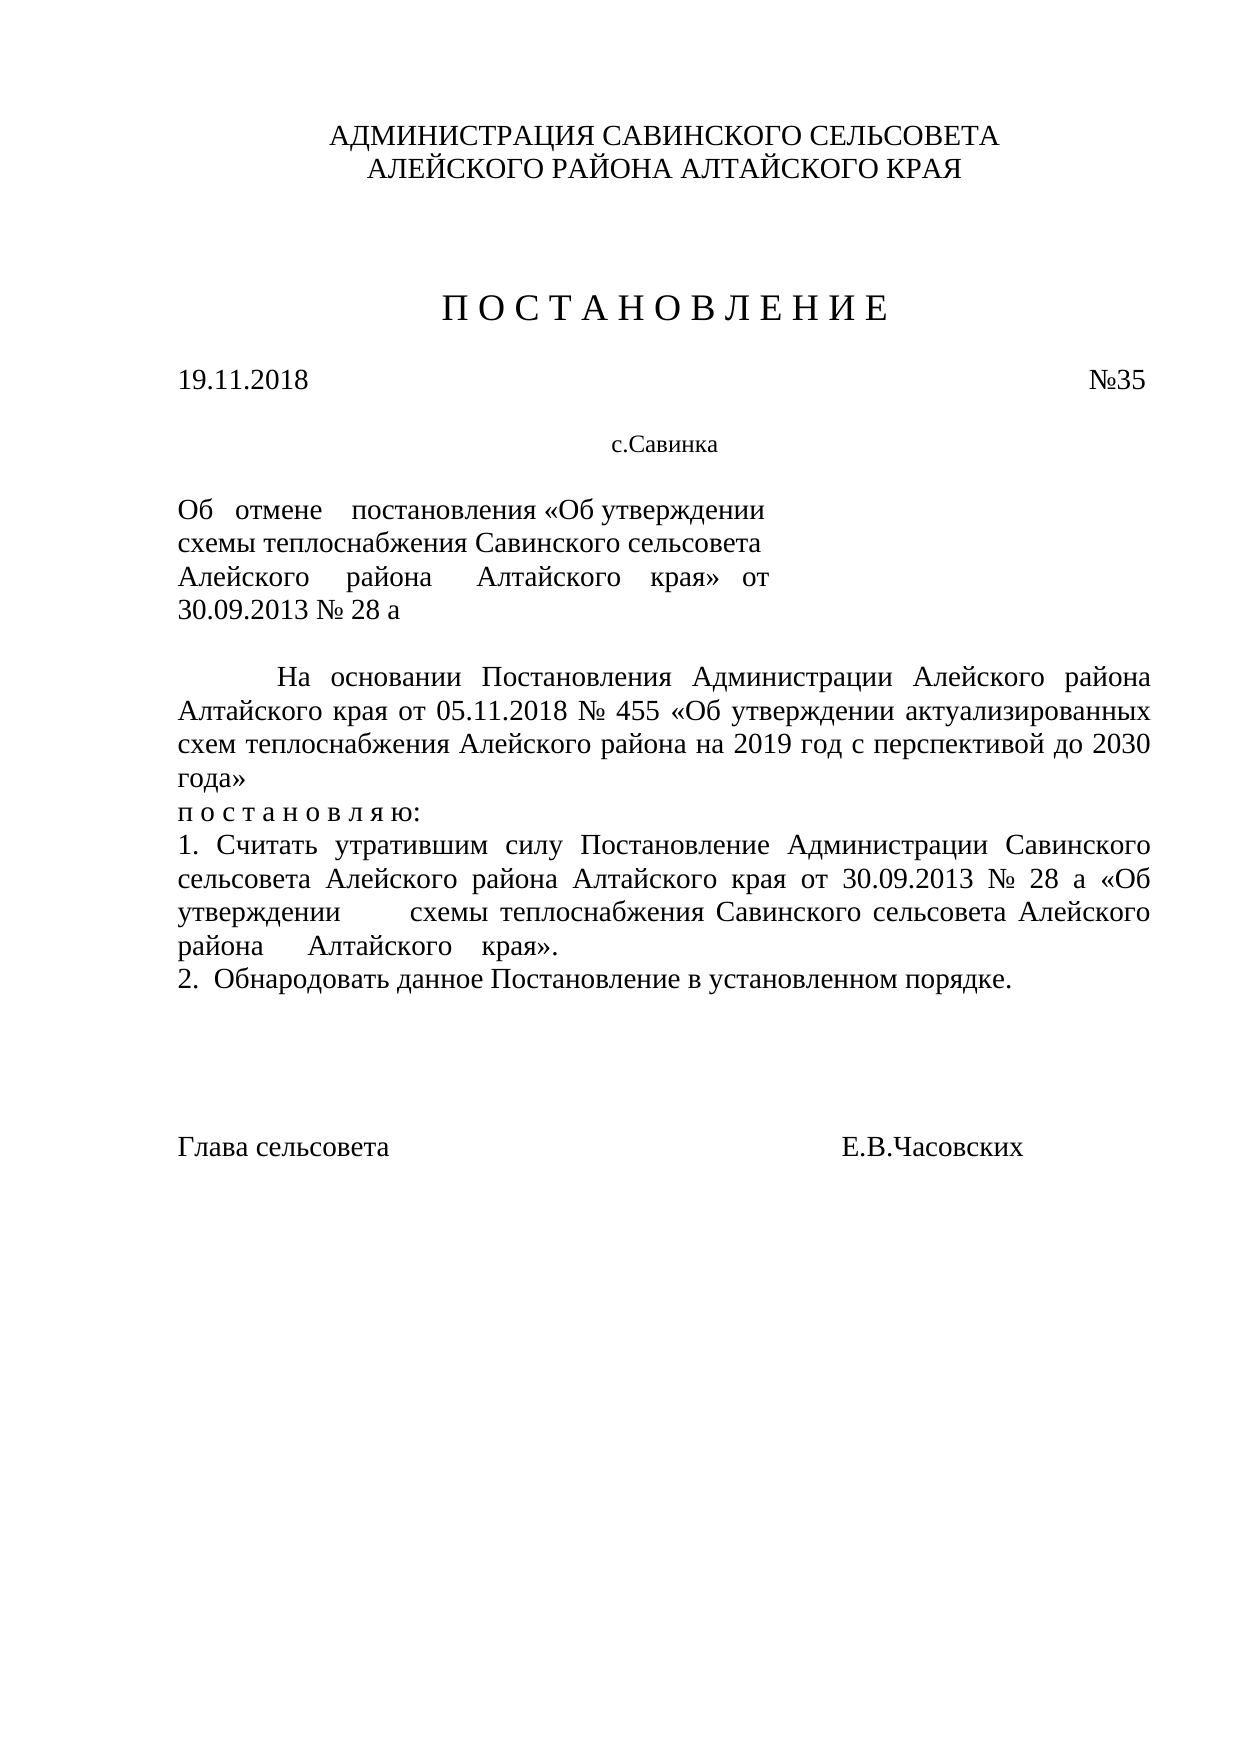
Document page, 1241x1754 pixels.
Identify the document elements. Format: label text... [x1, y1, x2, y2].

text Глава сельсовета Е.В.Часовских [177, 1129, 1152, 1163]
text с.Савинка [177, 429, 1152, 458]
text П О С Т А Н О В Л Е Н И Е [177, 286, 1152, 329]
text 30.09.2013 № 28 а [177, 592, 1152, 626]
text Алейского района Алтайского края» от [177, 559, 1152, 592]
text АДМИНИСТРАЦИЯ САВИНСКОГО СЕЛЬСОВЕТА [177, 118, 1152, 152]
text п о с т а н о в л я ю: [177, 794, 1152, 827]
text схемы теплоснабжения Савинского сельсовета [177, 525, 1152, 559]
text 2. Обнародовать данное Постановление в установленном порядке. [177, 961, 1152, 995]
text Об отмене постановления «Об утверждении [177, 492, 1152, 525]
text 1. Считать утратившим силу Постановление Администрации Савинского сельсовета Алейского района Алтайского края от 30.09.2013 № 28 а «Об утверждении схемы теплоснабжения Савинского сельсовета Алейского района Алтайского края». [177, 827, 1152, 961]
text 19.11.2018 №35 [177, 362, 1152, 396]
text АЛЕЙСКОГО РАЙОНА АЛТАЙСКОГО КРАЯ [177, 152, 1152, 185]
text На основании Постановления Администрации Алейского района Алтайского края от 05.11.2018 № 455 «Об утверждении актуализированных схем теплоснабжения Алейского района на 2019 год с перспективой до 2030 года» [177, 659, 1152, 794]
